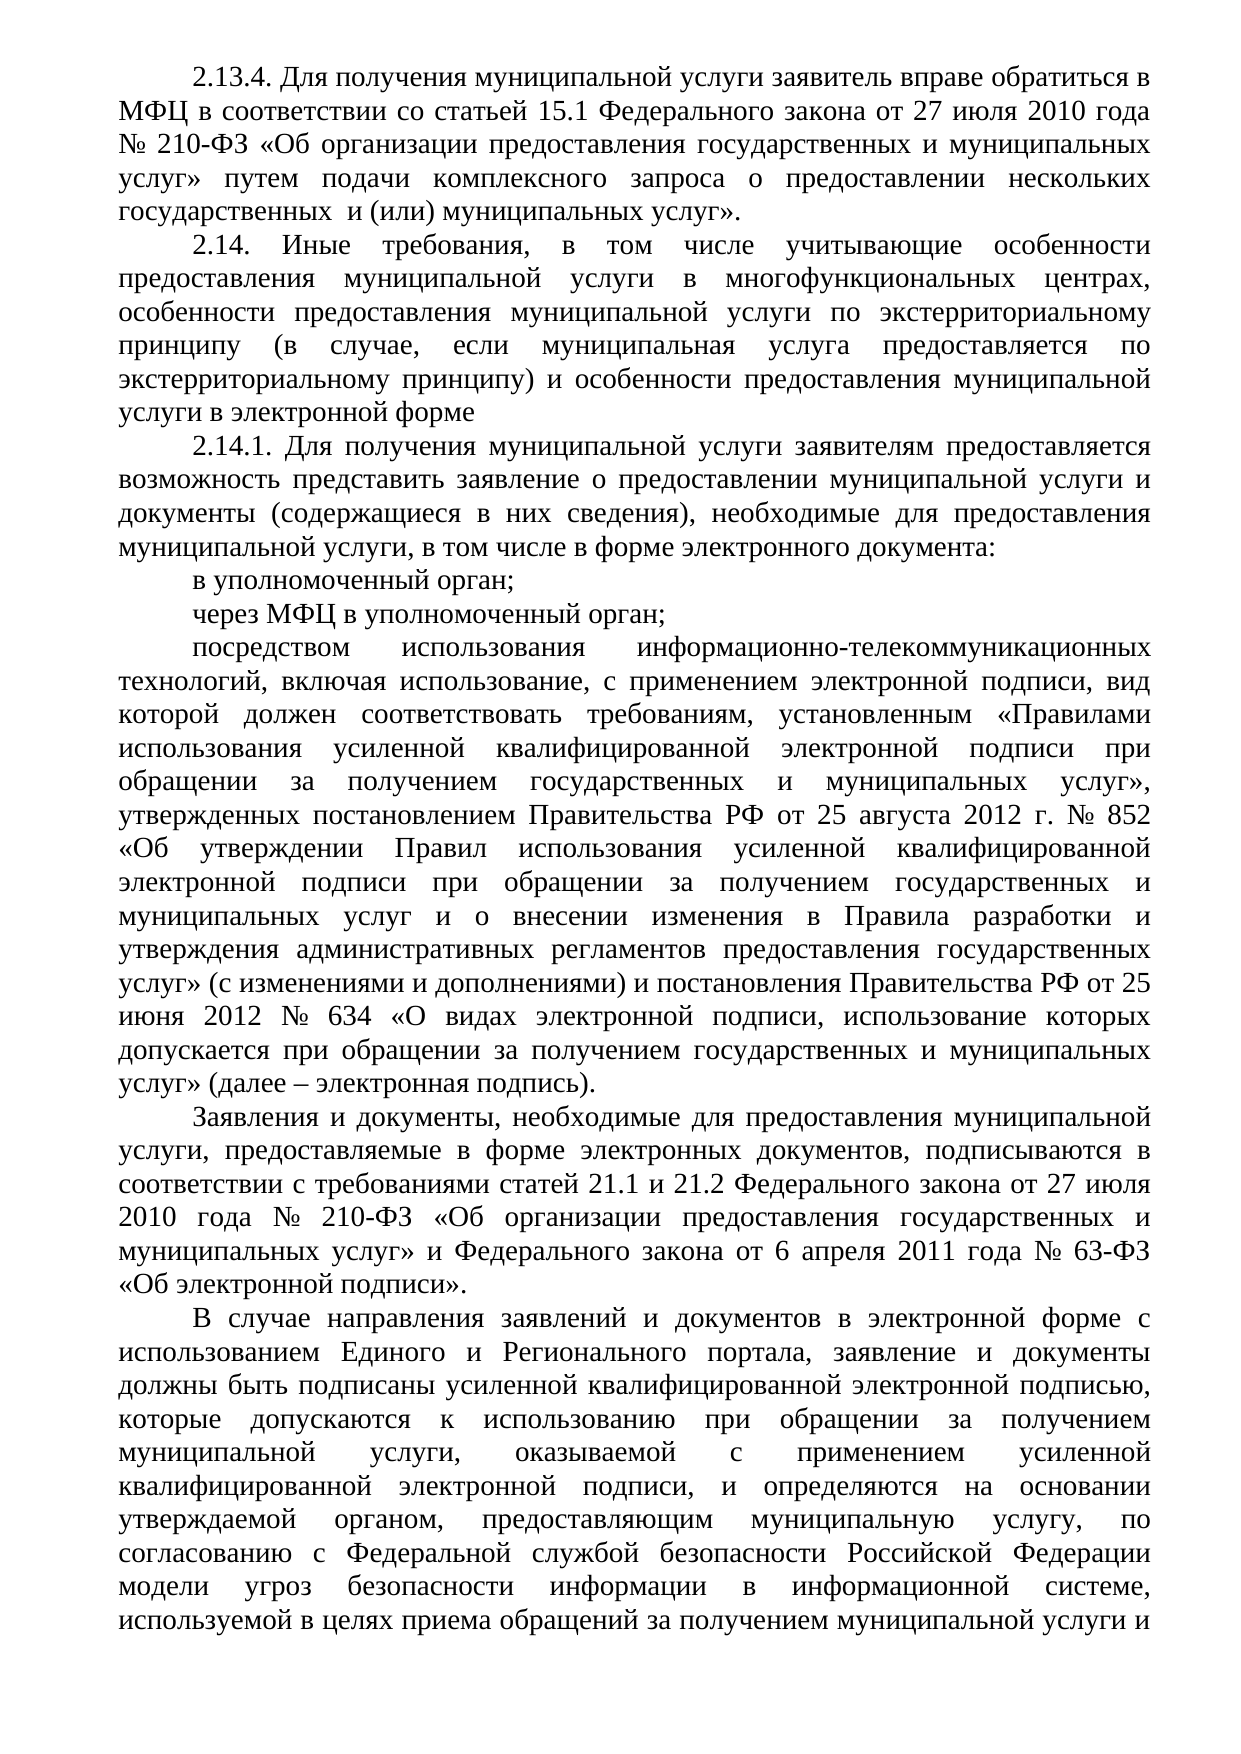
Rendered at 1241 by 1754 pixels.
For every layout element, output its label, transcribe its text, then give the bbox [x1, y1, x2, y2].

text 2.14. Иные требования, в том числе учитывающие особенности предоставления муниципальной услуги в многофункциональных центрах, особенности предоставления муниципальной услуги по экстерриториальному принципу (в случае, если муниципальная услуга предоставляется по экстерриториальному принципу) и особенности предоставления муниципальной услуги в электронной форме [118, 227, 1152, 428]
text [118, 1300, 1152, 1636]
text в уполномоченный орган; [118, 562, 1152, 596]
text через МФЦ в уполномоченный орган; [118, 596, 1152, 629]
text 2.14.1. Для получения муниципальной услуги заявителям предоставляется возможность представить заявление о предоставлении муниципальной услуги и документы (содержащиеся в них сведения), необходимые для предоставления муниципальной услуги, в том числе в форме электронного документа: [118, 428, 1152, 562]
text 2.13.4. Для получения муниципальной услуги заявитель вправе обратиться в МФЦ в соответствии со статьей 15.1 Федерального закона от 27 июля 2010 года № 210-ФЗ «Об организации предоставления государственных и муниципальных услуг» путем подачи комплексного запроса о предоставлении нескольких государственных и (или) муниципальных услуг». [118, 59, 1152, 227]
text посредством использования информационно-телекоммуникационных технологий, включая использование, с применением электронной подписи, вид которой должен соответствовать требованиям, установленным «Правилами использования усиленной квалифицированной электронной подписи при обращении за получением государственных и муниципальных услуг», утвержденных постановлением Правительства РФ от 25 августа 2012 г. № 852 «Об утверждении Правил использования усиленной квалифицированной электронной подписи при обращении за получением государственных и муниципальных услуг и о внесении изменения в Правила разработки и утверждения административных регламентов предоставления государственных услуг» (с изменениями и дополнениями) и постановления Правительства РФ от 25 июня 2012 № 634 «О видах электронной подписи, использование которых допускается при обращении за получением государственных и муниципальных услуг» (далее – электронная подпись). [118, 629, 1152, 1099]
text Заявления и документы, необходимые для предоставления муниципальной услуги, предоставляемые в форме электронных документов, подписываются в соответствии с требованиями статей 21.1 и 21.2 Федерального закона от 27 июля 2010 года № 210-ФЗ «Об организации предоставления государственных и муниципальных услуг» и Федерального закона от 6 апреля 2011 года № 63-ФЗ «Об электронной подписи». [118, 1099, 1152, 1300]
